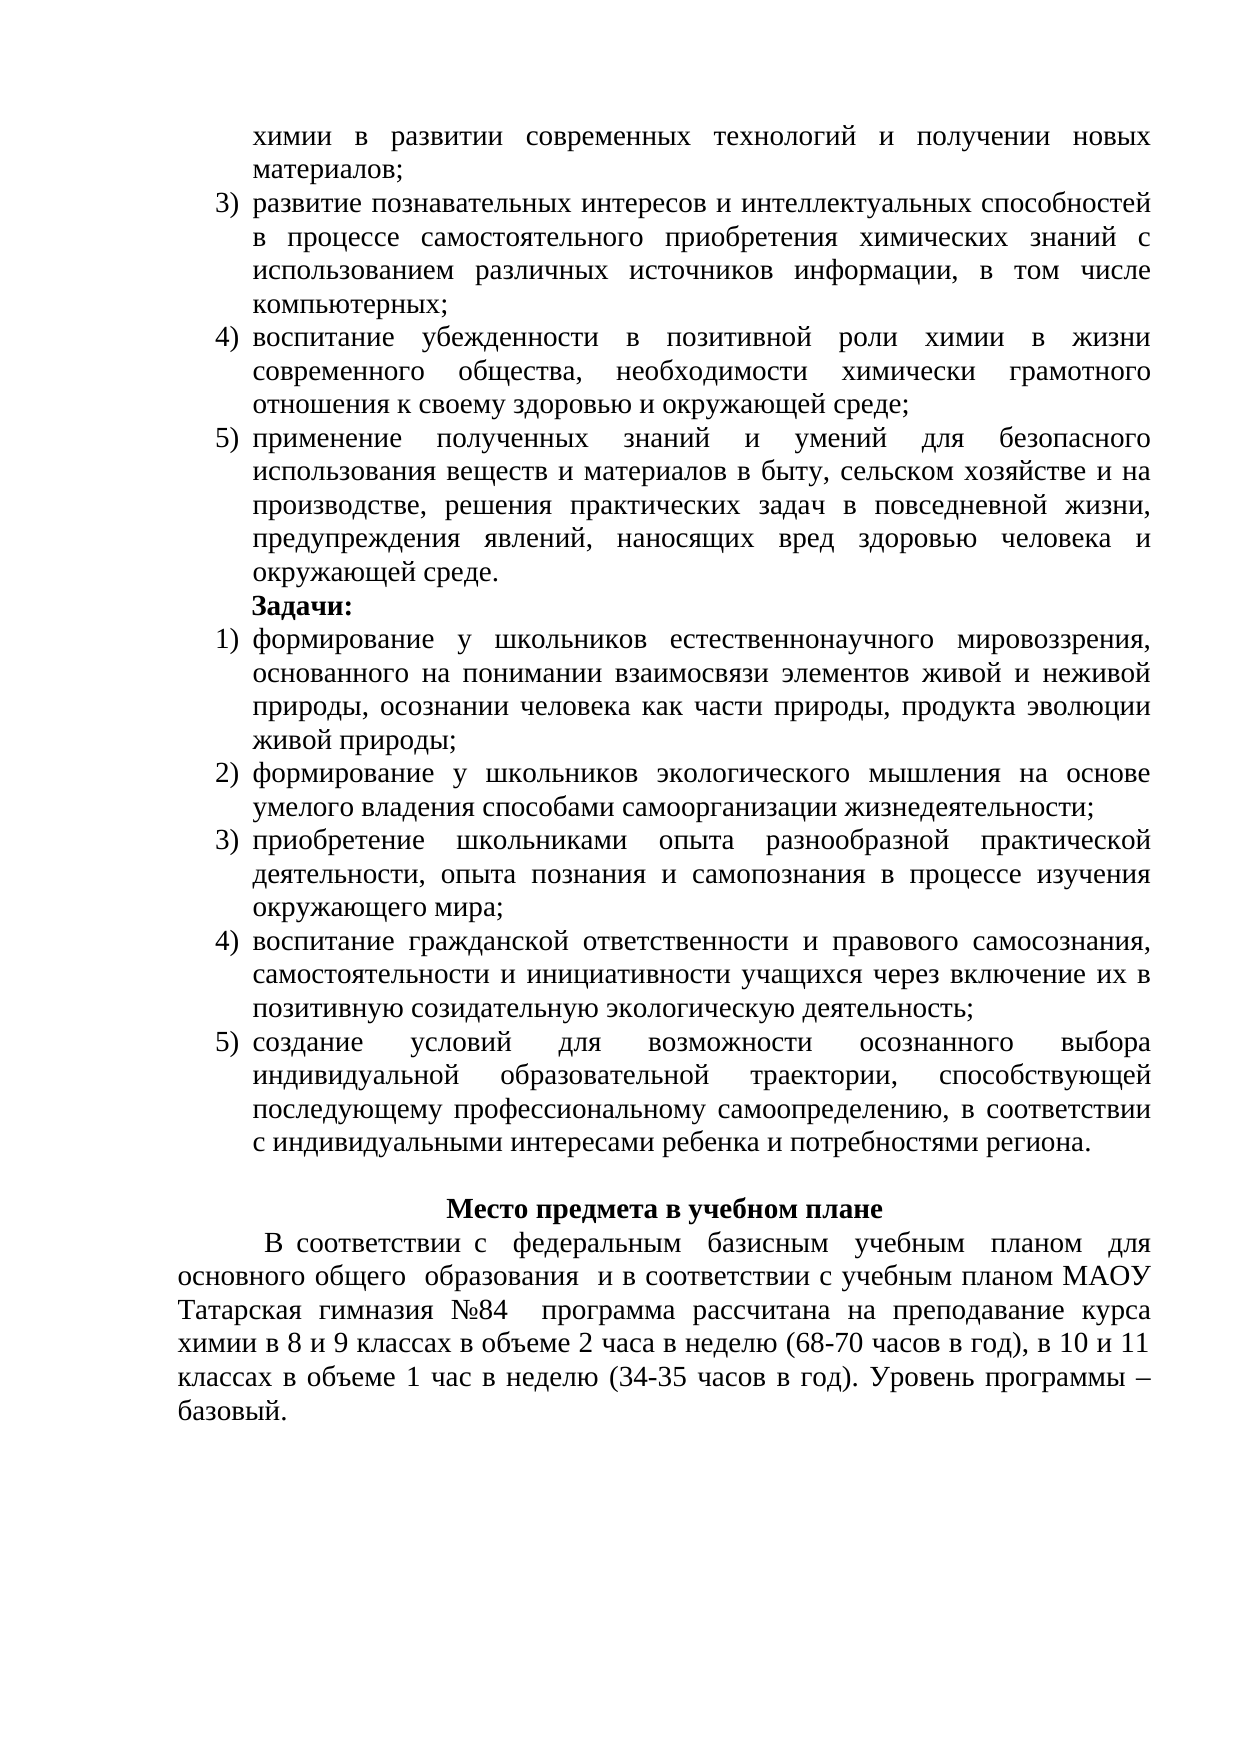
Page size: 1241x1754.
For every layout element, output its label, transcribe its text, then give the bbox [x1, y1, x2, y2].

list развитие познавательных интересов и интеллектуальных способностей в процессе самостоятельного приобретения химических знаний с использованием различных источников информации, в том числе компьютерных; [215, 185, 1152, 319]
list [215, 118, 1152, 185]
list создание условий для возможности осознанного выбора индивидуальной образовательной траектории, способствующей последующему профессиональному самоопределению, в соответствии с индивидуальными интересами ребенка и потребностями региона. [215, 1024, 1152, 1158]
list воспитание гражданской ответственности и правового самосознания, самостоятельности и инициативности учащихся через включение их в позитивную созидательную экологическую деятельность; [215, 923, 1152, 1024]
list формирование у школьников экологического мышления на основе умелого владения способами самоорганизации жизнедеятельности; [215, 755, 1152, 822]
list воспитание убежденности в позитивной роли химии в жизни современного общества, необходимости химически грамотного отношения к своему здоровью и окружающей среде; [215, 319, 1152, 420]
text Задачи: [177, 588, 1152, 621]
text Место предмета в учебном плане [177, 1191, 1152, 1225]
list формирование у школьников естественнонаучного мировоззрения, основанного на понимании взаимосвязи элементов живой и неживой природы, осознании человека как части природы, продукта эволюции живой природы; [215, 621, 1152, 755]
list применение полученных знаний и умений для безопасного использования веществ и материалов в быту, сельском хозяйстве и на производстве, решения практических задач в повседневной жизни, предупреждения явлений, наносящих вред здоровью человека и окружающей среде. [215, 420, 1152, 588]
list приобретение школьниками опыта разнообразной практической деятельности, опыта познания и самопознания в процессе изучения окружающего мира; [215, 822, 1152, 923]
text В соответствии с федеральным базисным учебным планом для основного общего образования и в соответствии с учебным планом МАОУ Татарская гимназия №84 программа рассчитана на преподавание курса химии в 8 и 9 классах в объеме 2 часа в неделю (68-70 часов в год), в 10 и 11 классах в объеме 1 час в неделю (34-35 часов в год). Уровень программы – базовый. [177, 1225, 1152, 1426]
